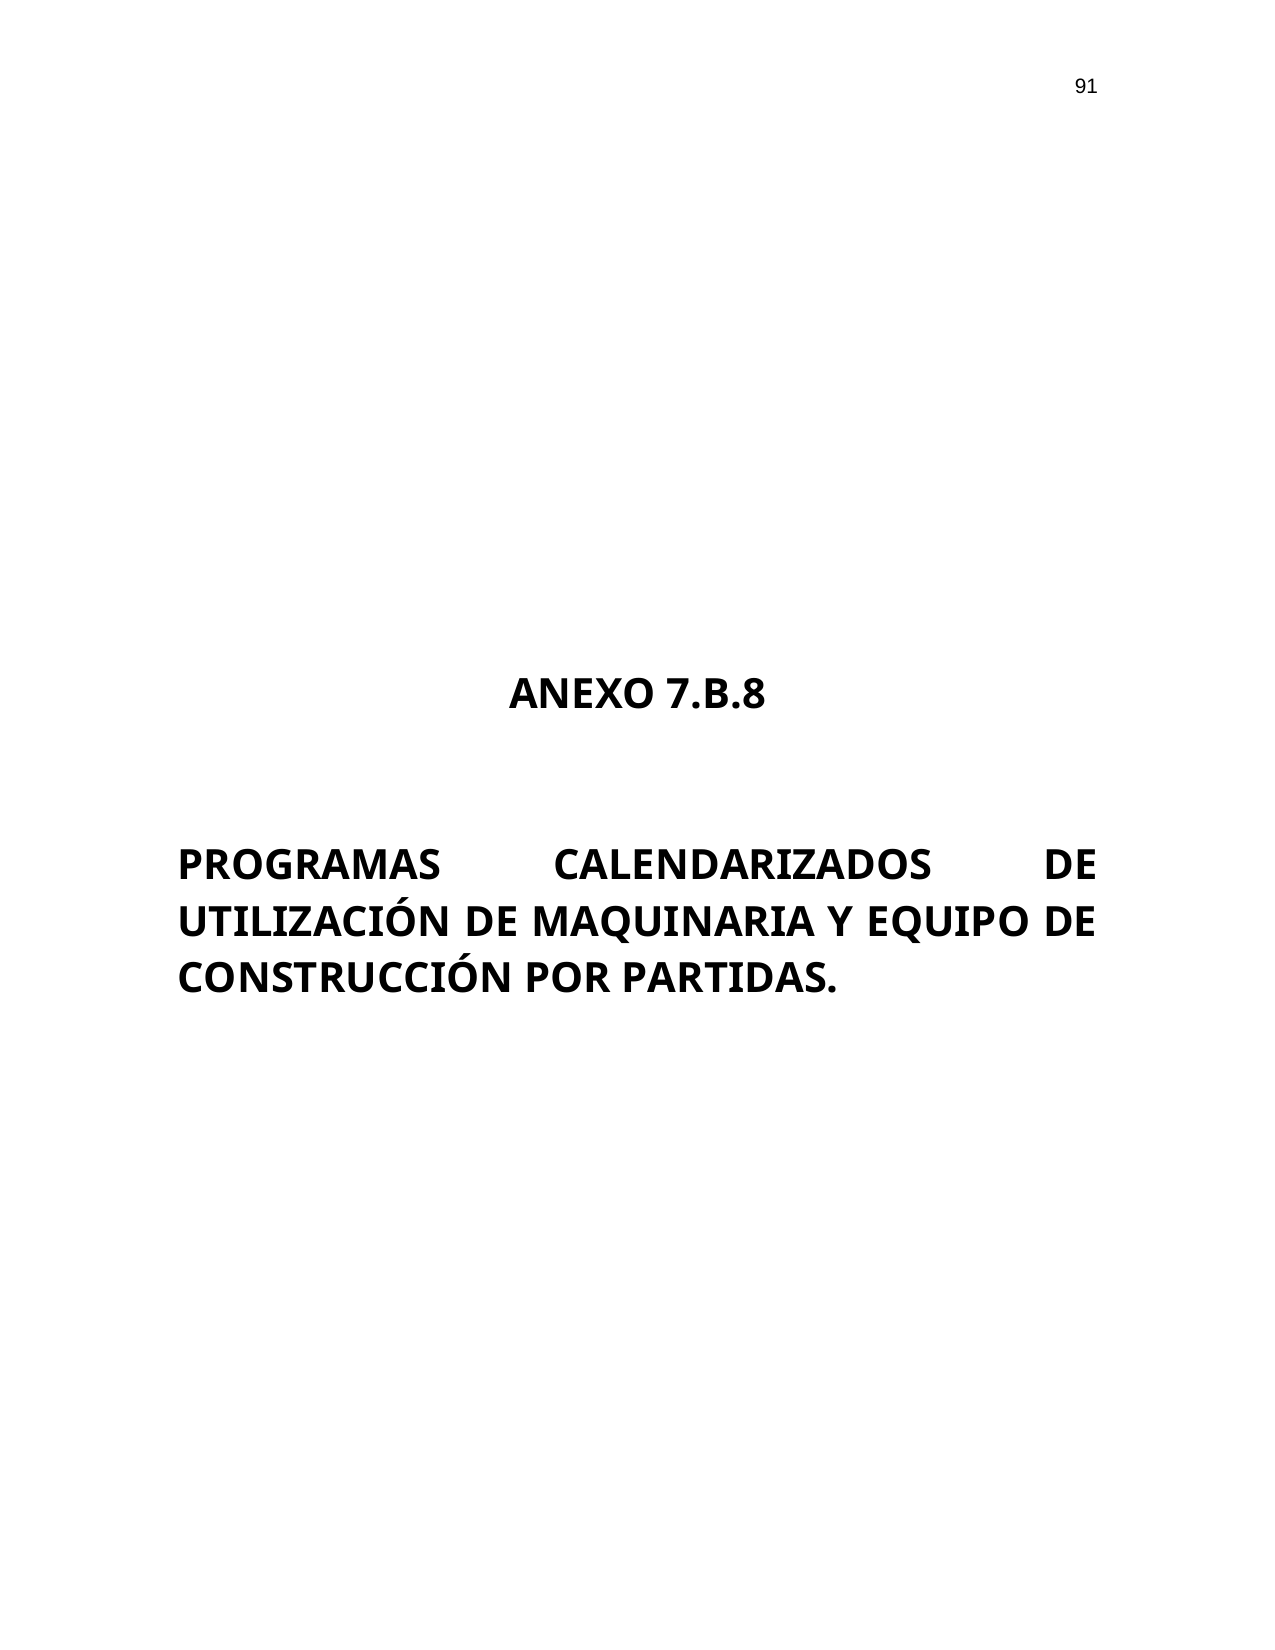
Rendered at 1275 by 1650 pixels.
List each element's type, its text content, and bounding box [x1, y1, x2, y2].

subtitle ANEXO 7.B.8 [177, 664, 1098, 721]
text PROGRAMAS CALENDARIZADOS DE UTILIZACIÓN DE MAQUINARIA Y EQUIPO DE CONSTRUCCIÓN POR PARTIDAS. [177, 834, 1098, 1005]
